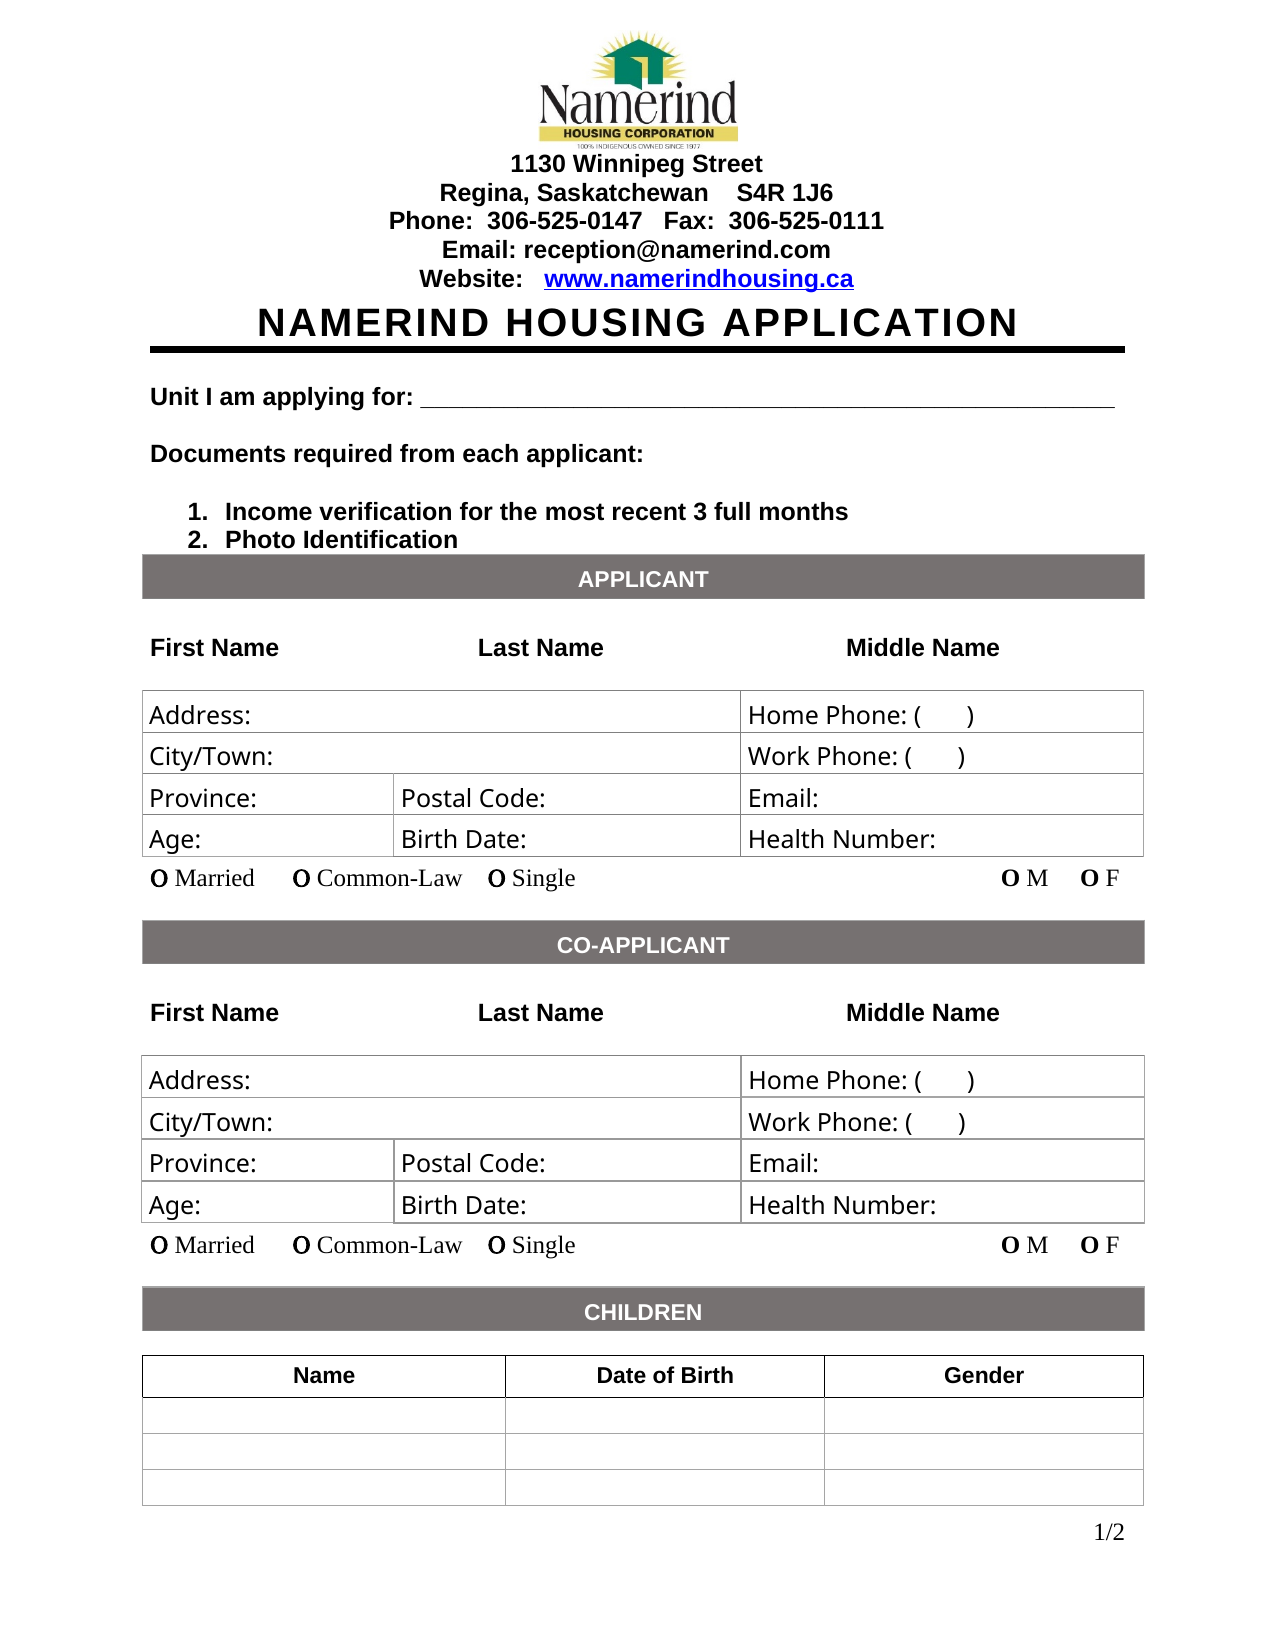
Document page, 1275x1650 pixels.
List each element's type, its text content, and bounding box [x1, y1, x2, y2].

table_cell Health Number: [742, 1182, 1144, 1222]
text Documents required from each applicant: [150, 439, 1123, 468]
table_header CHILDREN [143, 1288, 1144, 1330]
text NAMERIND HOUSING APPLICATION [150, 299, 1125, 346]
list Photo Identification [187, 525, 1123, 554]
list Income verification for the most recent 3 full months [187, 496, 1123, 525]
table_cell Province: [142, 1140, 393, 1180]
table_header CO-APPLICANT [143, 921, 1144, 963]
text 1130 Winnipeg Street [150, 149, 1123, 177]
table_cell Postal Code: [394, 774, 740, 814]
picture [538, 30, 739, 149]
table_header Address: [142, 1056, 740, 1096]
text Regina, Saskatchewan S4R 1J6 [150, 177, 1123, 206]
text Website: www.namerindhousing.ca [150, 264, 1123, 292]
text Email: reception@namerind.com [150, 235, 1123, 264]
table_header Name [143, 1356, 505, 1397]
table_cell Email: [741, 774, 1143, 814]
table_cell [825, 1434, 1143, 1469]
table_header Home Phone: ( ) [742, 1056, 1144, 1096]
table_cell Work Phone: ( ) [741, 733, 1143, 773]
text Unit I am applying for: __________________________________________________ [150, 381, 1123, 410]
table_cell [506, 1398, 824, 1433]
table_cell Birth Date: [394, 815, 740, 856]
table_cell Email: [742, 1140, 1144, 1180]
table_cell [825, 1398, 1143, 1433]
table_header Home Phone: ( ) [741, 691, 1143, 732]
table_cell Age: [142, 1182, 393, 1222]
table_cell Health Number: [741, 815, 1143, 856]
table_cell Postal Code: [395, 1140, 740, 1180]
text Phone: 306-525-0147 Fax: 306-525-0111 [150, 206, 1123, 235]
table_cell Work Phone: ( ) [742, 1098, 1144, 1138]
text First Name Last Name Middle Name [150, 633, 1125, 662]
table_cell [143, 1470, 505, 1505]
table_cell [143, 1398, 505, 1433]
table_header Address: [143, 691, 740, 732]
table_cell Province: [143, 774, 393, 814]
table_header APPLICANT [143, 555, 1144, 598]
table_cell [143, 1434, 505, 1469]
table_header Date of Birth [506, 1356, 824, 1397]
text First Name Last Name Middle Name [150, 998, 1125, 1027]
table_cell [506, 1434, 824, 1469]
text Married Common-Law Single O M O F [150, 1230, 1125, 1258]
text Married Common-Law Single O M O F [150, 863, 1125, 892]
table_cell City/Town: [143, 733, 740, 773]
table_cell Age: [143, 815, 393, 856]
table_cell [506, 1470, 824, 1505]
table_cell City/Town: [142, 1098, 740, 1138]
table_header Gender [825, 1356, 1143, 1397]
table_cell Birth Date: [395, 1182, 740, 1222]
table_cell [825, 1470, 1143, 1505]
